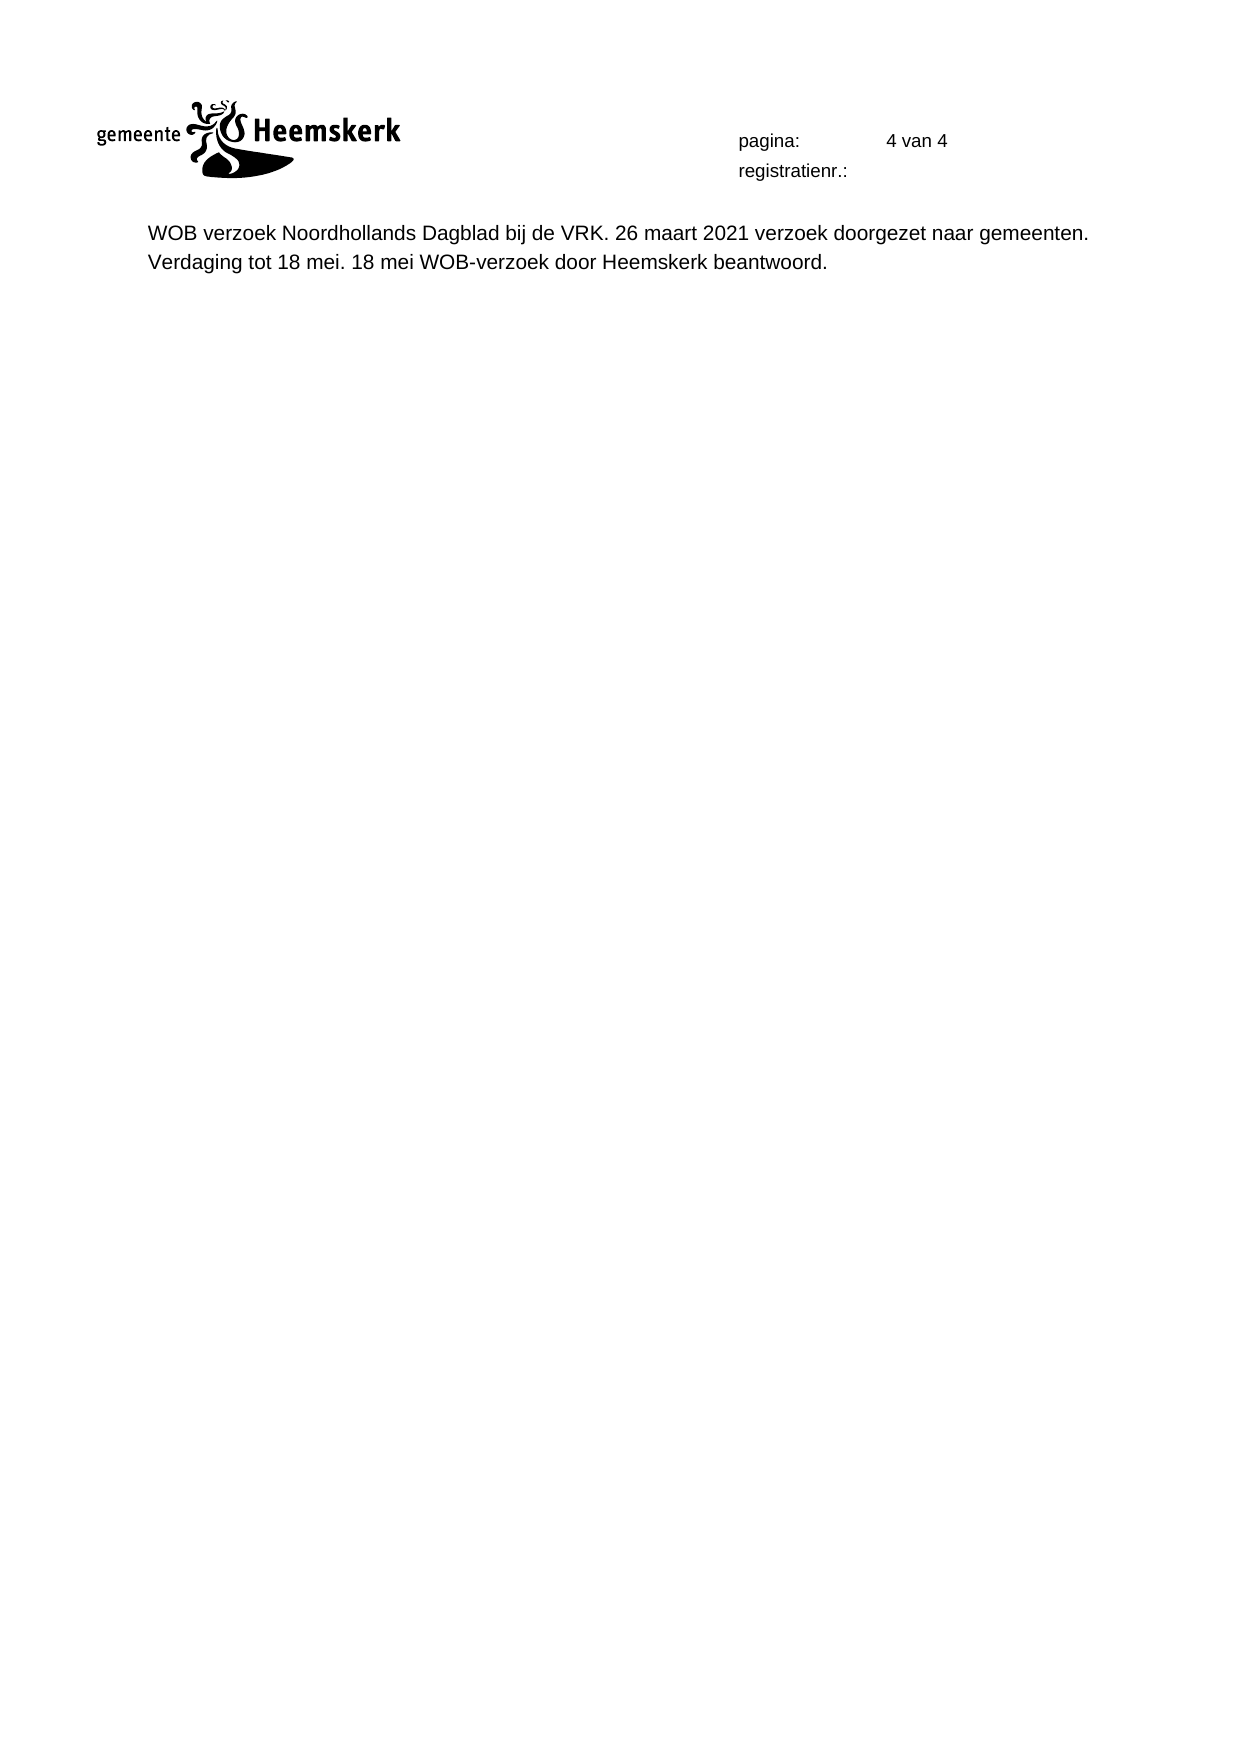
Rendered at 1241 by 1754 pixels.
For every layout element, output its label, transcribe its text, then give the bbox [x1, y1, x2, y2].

text WOB verzoek Noordhollands Dagblad bij de VRK. 26 maart 2021 verzoek doorgezet naar gemeenten. Verdaging tot 18 mei. 18 mei WOB-verzoek door Heemskerk beantwoord. [148, 217, 1092, 275]
